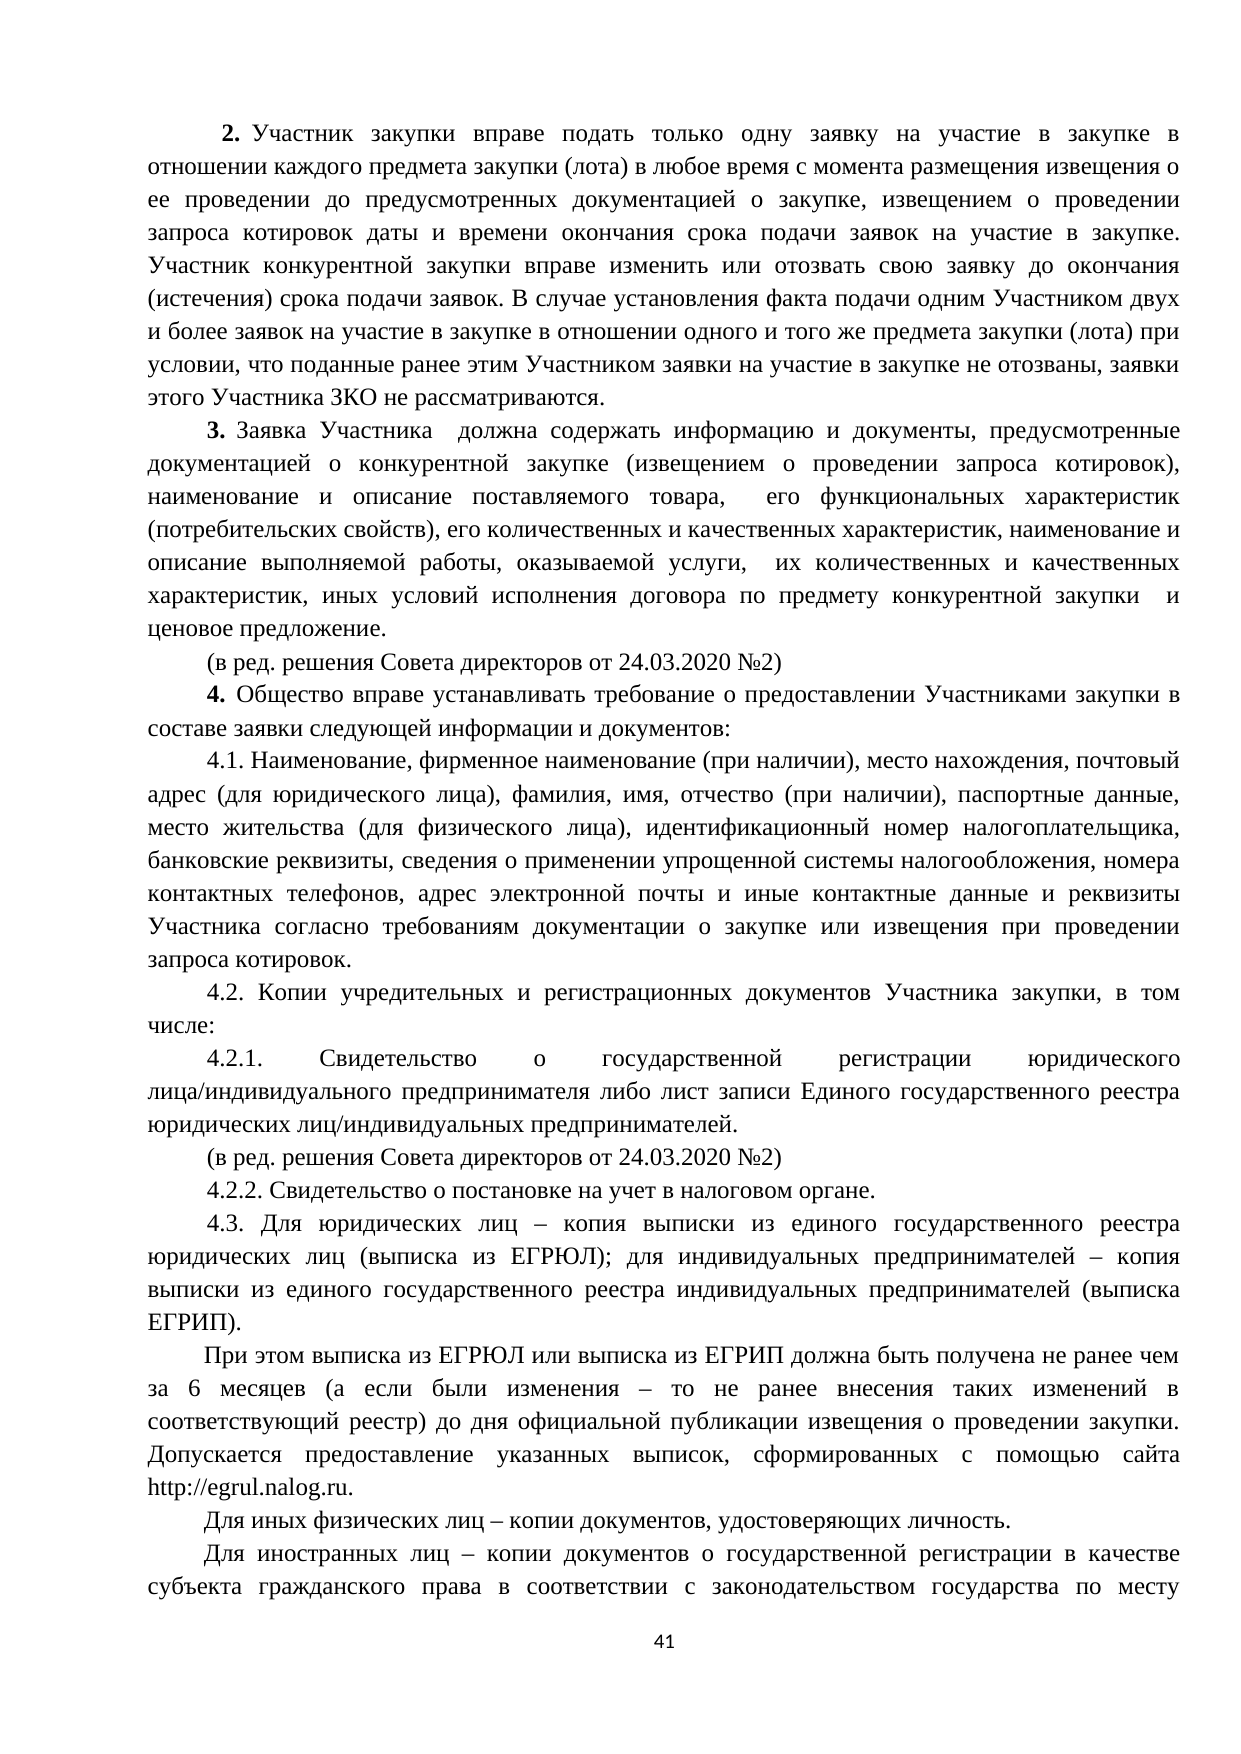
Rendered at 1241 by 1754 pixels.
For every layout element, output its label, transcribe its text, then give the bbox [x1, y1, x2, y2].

text (в ред. решения Совета директоров от 24.03.2020 №2) [147, 1142, 1181, 1171]
text 4.3. Для юридических лиц – копия выписки из единого государственного реестра юридических лиц (выписка из ЕГРЮЛ); для индивидуальных предпринимателей – копия выписки из единого государственного реестра индивидуальных предпринимателей (выписка ЕГРИП). [147, 1208, 1181, 1336]
text 4.2.2. Свидетельство о постановке на учет в налоговом органе. [147, 1175, 1181, 1204]
list Заявка Участника должна содержать информацию и документы, предусмотренные документацией о конкурентной закупке (извещением о проведении запроса котировок), наименование и описание поставляемого товара, его функциональных характеристик (потребительских свойств), его количественных и качественных характеристик, наименование и описание выполняемой работы, оказываемой услуги, их количественных и качественных характеристик, иных условий исполнения договора по предмету конкурентной закупки и ценовое предложение. [147, 415, 1181, 642]
list Общество вправе устанавливать требование о предоставлении Участниками закупки в составе заявки следующей информации и документов: [147, 679, 1181, 741]
text 4.1. Наименование, фирменное наименование (при наличии), место нахождения, почтовый адрес (для юридического лица), фамилия, имя, отчество (при наличии), паспортные данные, место жительства (для физического лица), идентификационный номер налогоплательщика, банковские реквизиты, сведения о применении упрощенной системы налогообложения, номера контактных телефонов, адрес электронной почты и иные контактные данные и реквизиты Участника согласно требованиям документации о закупке или извещения при проведении запроса котировок. [147, 746, 1181, 972]
text 4.2.1. Свидетельство о государственной регистрации юридического лица/индивидуального предпринимателя либо лист записи Единого государственного реестра юридических лиц/индивидуальных предпринимателей. [147, 1043, 1181, 1138]
text 4.2. Копии учредительных и регистрационных документов Участника закупки, в том числе: [147, 977, 1181, 1038]
text Для иных физических лиц – копии документов, удостоверяющих личность. [147, 1505, 1181, 1534]
text При этом выписка из ЕГРЮЛ или выписка из ЕГРИП должна быть получена не ранее чем за 6 месяцев (а если были изменения – то не ранее внесения таких изменений в соответствующий реестр) до дня официальной публикации извещения о проведении закупки. Допускается предоставление указанных выписок, сформированных с помощью сайта http://egrul.nalog.ru. [147, 1340, 1181, 1501]
list Участник закупки вправе подать только одну заявку на участие в закупке в отношении каждого предмета закупки (лота) в любое время с момента размещения извещения о ее проведении до предусмотренных документацией о закупке, извещением о проведении запроса котировок даты и времени окончания срока подачи заявок на участие в закупке. Участник конкурентной закупки вправе изменить или отозвать свою заявку до окончания (истечения) срока подачи заявок. В случае установления факта подачи одним Участником двух и более заявок на участие в закупке в отношении одного и того же предмета закупки (лота) при условии, что поданные ранее этим Участником заявки на участие в закупке не отозваны, заявки этого Участника ЗКО не рассматриваются. [147, 118, 1181, 411]
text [147, 1538, 1181, 1600]
text (в ред. решения Совета директоров от 24.03.2020 №2) [147, 647, 1181, 675]
